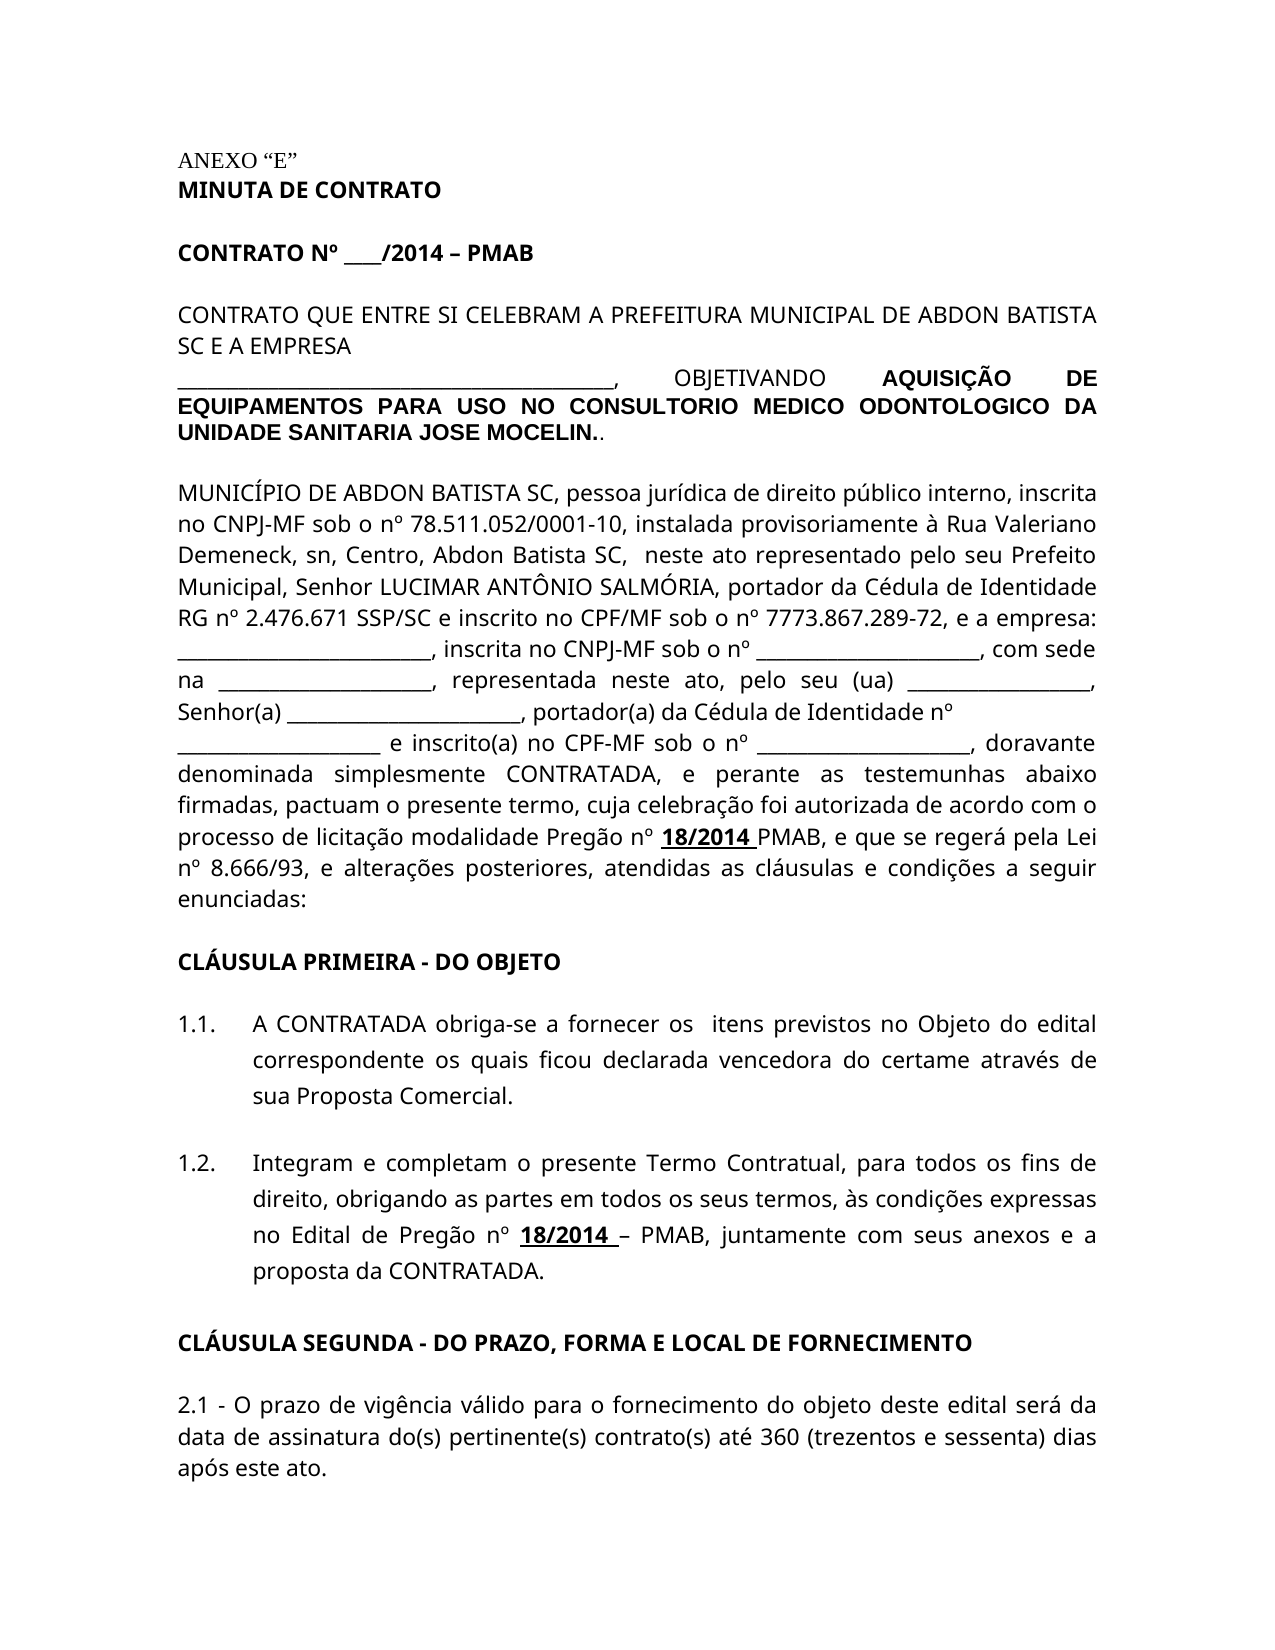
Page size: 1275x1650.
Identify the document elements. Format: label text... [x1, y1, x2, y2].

text CONTRATO Nº ____/2014 – PMAB [177, 236, 1098, 268]
text CONTRATO QUE ENTRE SI CELEBRAM A PREFEITURA MUNICIPAL DE ABDON BATISTA SC E A EMPRESA [177, 299, 1098, 361]
list A CONTRATADA obriga-se a fornecer os itens previstos no Objeto do edital correspondente os quais ficou declarada vencedora do certame através de sua Proposta Comercial. [177, 1008, 1098, 1111]
text CLÁUSULA SEGUNDA - DO PRAZO, FORMA E LOCAL DE FORNECIMENTO [177, 1327, 1098, 1358]
list Integram e completam o presente Termo Contratual, para todos os fins de direito, obrigando as partes em todos os seus termos, às condições expressas no Edital de Pregão nº 18/2014 – PMAB, juntamente com seus anexos e a proposta da CONTRATADA. [177, 1147, 1098, 1286]
text MUNICÍPIO DE ABDON BATISTA SC, pessoa jurídica de direito público interno, inscrita no CNPJ-MF sob o nº 78.511.052/0001-10, instalada provisoriamente à Rua Valeriano Demeneck, sn, Centro, Abdon Batista SC, neste ato representado pelo seu Prefeito Municipal, Senhor LUCIMAR ANTÔNIO SALMÓRIA, portador da Cédula de Identidade RG nº 2.476.671 SSP/SC e inscrito no CPF/MF sob o nº 7773.867.289-72, e a empresa: _________________________, inscrita no CNPJ-MF sob o nº ______________________, com sede na _____________________, representada neste ato, pelo seu (ua) __________________, Senhor(a) _______________________, portador(a) da Cédula de Identidade nº [177, 477, 1098, 727]
text ____________________ e inscrito(a) no CPF-MF sob o nº _____________________, doravante denominada simplesmente CONTRATADA, e perante as testemunhas abaixo firmadas, pactuam o presente termo, cuja celebração foi autorizada de acordo com o processo de licitação modalidade Pregão nº 18/2014 PMAB, e que se regerá pela Lei nº 8.666/93, e alterações posteriores, atendidas as cláusulas e condições a seguir enunciadas: [177, 727, 1098, 914]
text CLÁUSULA PRIMEIRA - DO OBJETO [177, 945, 1098, 977]
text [177, 148, 1098, 174]
text 2.1 - O prazo de vigência válido para o fornecimento do objeto deste edital será da data de assinatura do(s) pertinente(s) contrato(s) até 360 (trezentos e sessenta) dias após este ato. [177, 1389, 1098, 1483]
text ___________________________________________, OBJETIVANDO AQUISIÇÃO DE EQUIPAMENTOS PARA USO NO CONSULTORIO MEDICO ODONTOLOGICO DA UNIDADE SANITARIA JOSE MOCELIN.. [177, 361, 1098, 445]
text MINUTA DE CONTRATO [177, 174, 1098, 205]
